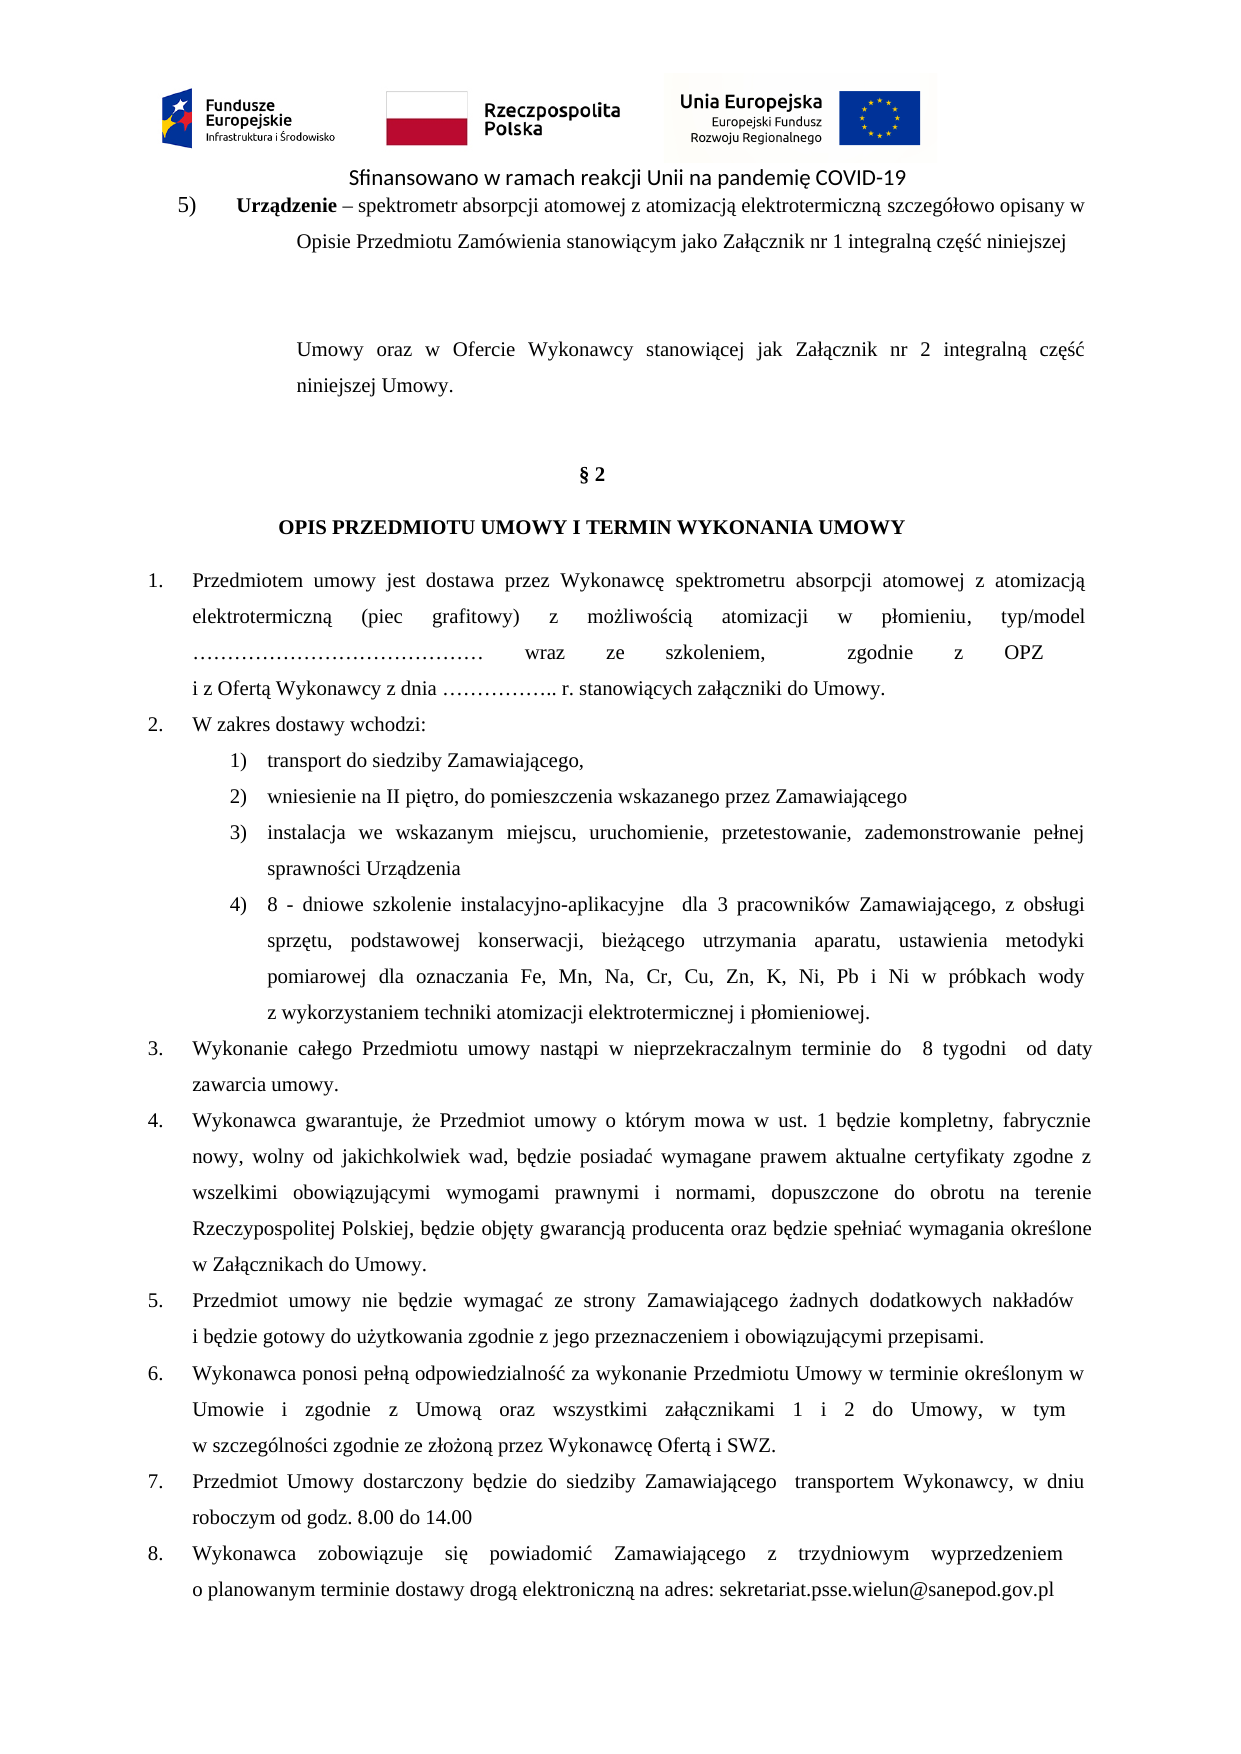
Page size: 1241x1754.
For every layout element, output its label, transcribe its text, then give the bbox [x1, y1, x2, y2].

list 8 - dniowe szkolenie instalacyjno-aplikacyjne dla 3 pracowników Zamawiającego, z obsługi sprzętu, podstawowej konserwacji, bieżącego utrzymania aparatu, ustawienia metodyki pomiarowej dla oznaczania Fe, Mn, Na, Cr, Cu, Zn, K, Ni, Pb i Ni w próbkach wody z wykorzystaniem techniki atomizacji elektrotermicznej i płomieniowej. [229, 892, 1085, 1024]
list Wykonawca zobowiązuje się powiadomić Zamawiającego z trzydniowym wyprzedzeniem o planowanym terminie dostawy drogą elektroniczną na adres: sekretariat.psse.wielun@sanepod.gov.pl [148, 1541, 1085, 1601]
picture [368, 73, 637, 163]
picture [663, 73, 938, 163]
list W zakres dostawy wchodzi: [148, 712, 1085, 736]
text § 2 [148, 462, 1036, 486]
list Przedmiot umowy nie będzie wymagać ze strony Zamawiającego żadnych dodatkowych nakładów i będzie gotowy do użytkowania zgodnie z jego przeznaczeniem i obowiązującymi przepisami. [148, 1288, 1085, 1348]
list Urządzenie – spektrometr absorpcji atomowej z atomizacją elektrotermiczną szczegółowo opisany w Opisie Przedmiotu Zamówienia stanowiącym jako Załącznik nr 1 integralną część niniejszej [177, 191, 1085, 253]
list instalacja we wskazanym miejscu, uruchomienie, przetestowanie, zademonstrowanie pełnej sprawności Urządzenia [229, 820, 1085, 880]
list Wykonawca gwarantuje, że Przedmiot umowy o którym mowa w ust. 1 będzie kompletny, fabrycznie nowy, wolny od jakichkolwiek wad, będzie posiadać wymagane prawem aktualne certyfikaty zgodne z wszelkimi obowiązującymi wymogami prawnymi i normami, dopuszczone do obrotu na terenie Rzeczypospolitej Polskiej, będzie objęty gwarancją producenta oraz będzie spełniać wymagania określone w Załącznikach do Umowy. [148, 1108, 1093, 1276]
text Umowy oraz w Ofercie Wykonawcy stanowiącej jak Załącznik nr 2 integralną część niniejszej Umowy. [296, 337, 1085, 397]
list wniesienie na II piętro, do pomieszczenia wskazanego przez Zamawiającego [229, 784, 1085, 808]
picture [147, 73, 349, 163]
list Wykonawca ponosi pełną odpowiedzialność za wykonanie Przedmiotu Umowy w terminie określonym w Umowie i zgodnie z Umową oraz wszystkimi załącznikami 1 i 2 do Umowy, w tym w szczególności zgodnie ze złożoną przez Wykonawcę Ofertą i SWZ. [148, 1361, 1085, 1457]
list Przedmiot Umowy dostarczony będzie do siedziby Zamawiającego transportem Wykonawcy, w dniu roboczym od godz. 8.00 do 14.00 [148, 1469, 1085, 1529]
list transport do siedziby Zamawiającego, [229, 748, 1085, 772]
list Wykonanie całego Przedmiotu umowy nastąpi w nieprzekraczalnym terminie do 8 tygodni od daty zawarcia umowy. [148, 1036, 1093, 1096]
text OPIS PRZEDMIOTU UMOWY I TERMIN WYKONANIA UMOWY [148, 515, 1036, 539]
list Przedmiotem umowy jest dostawa przez Wykonawcę spektrometru absorpcji atomowej z atomizacją elektrotermiczną (piec grafitowy) z możliwością atomizacji w płomieniu, typ/model …………………………………… wraz ze szkoleniem, zgodnie z OPZ i z Ofertą Wykonawcy z dnia …………….. r. stanowiących załączniki do Umowy. [148, 568, 1085, 700]
